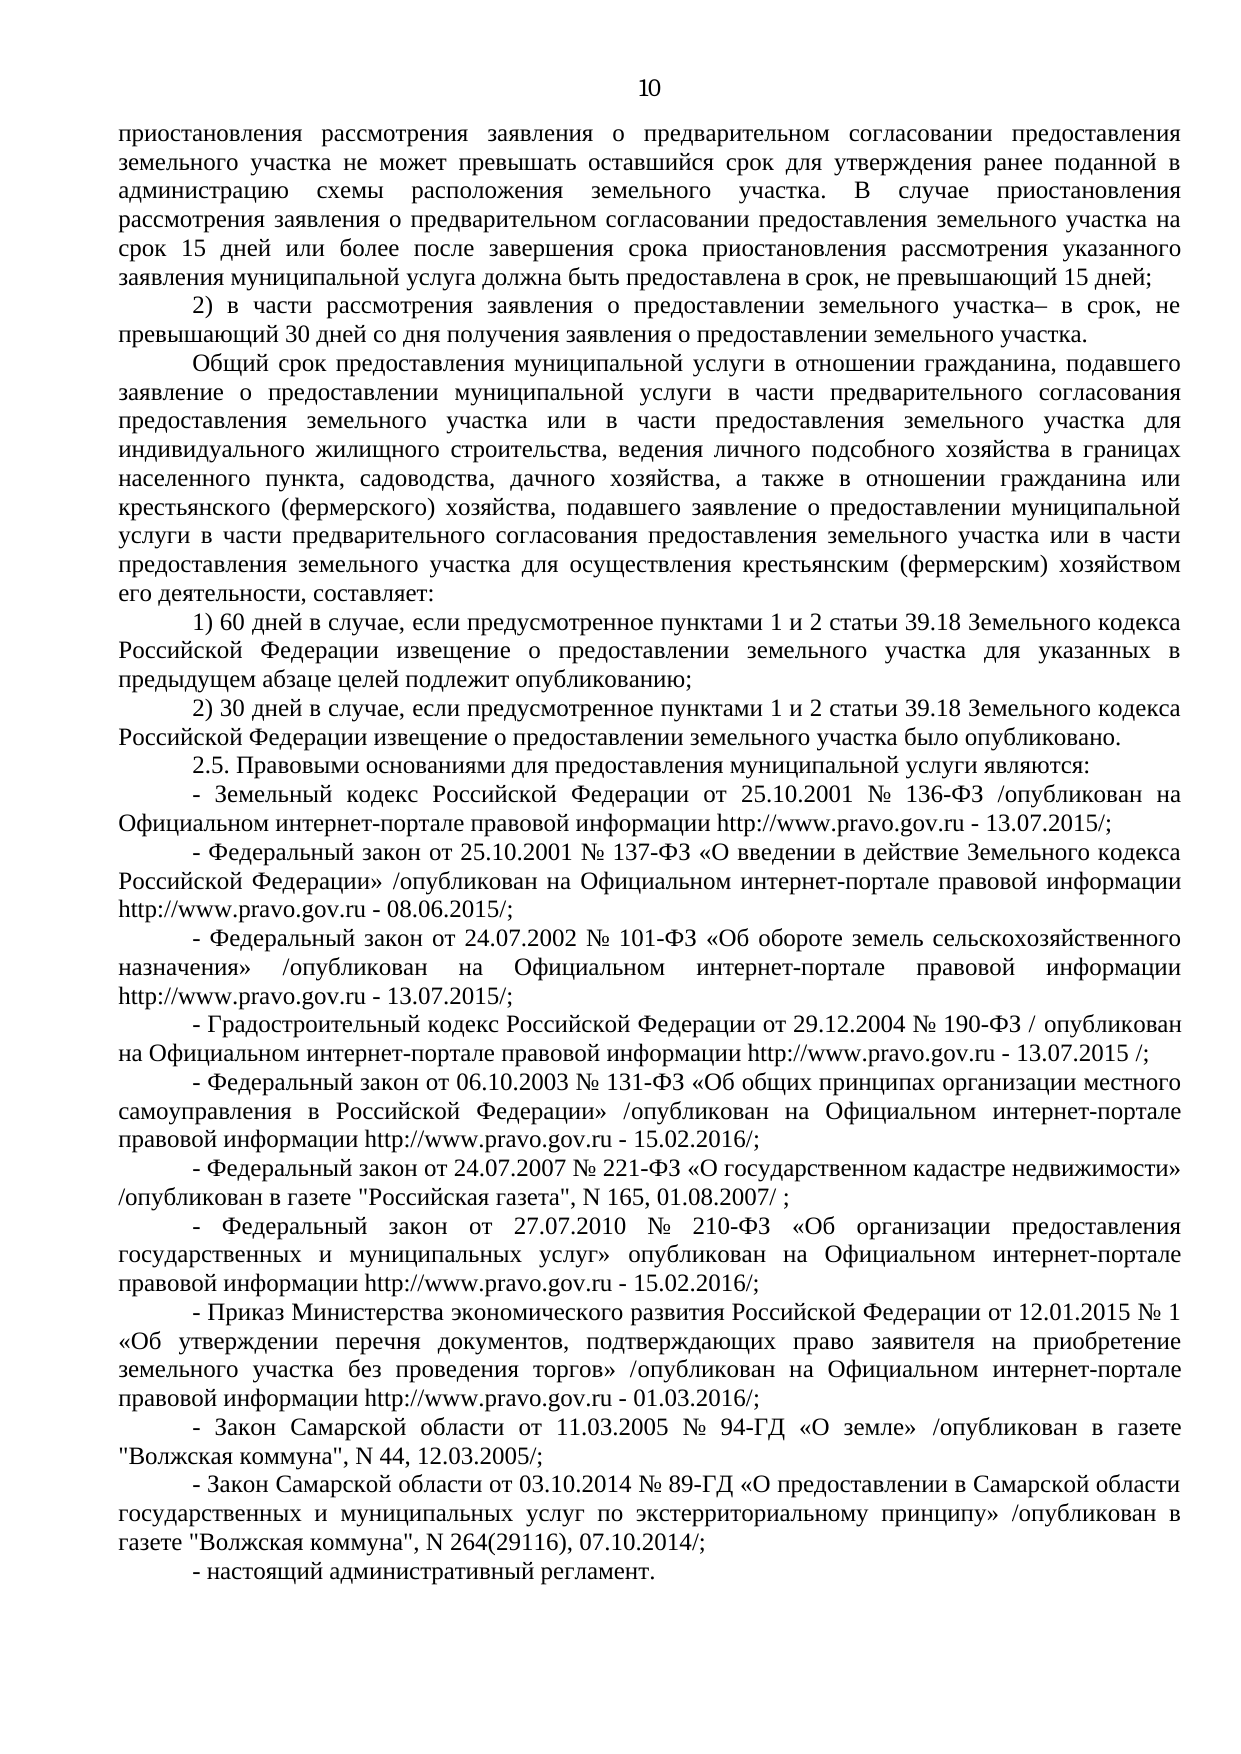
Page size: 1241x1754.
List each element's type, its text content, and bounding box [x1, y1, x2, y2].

text 2.5. Правовыми основаниями для предоставления муниципальной услуги являются: [118, 751, 1182, 779]
text - Закон Самарской области от 03.10.2014 № 89-ГД «О предоставлении в Самарской области государственных и муниципальных услуг по экстерриториальному принципу» /опубликован в газете "Волжская коммуна", N 264(29116), 07.10.2014/; [118, 1469, 1182, 1556]
text - Земельный кодекс Российской Федерации от 25.10.2001 № 136-ФЗ /опубликован на Официальном интернет-портале правовой информации http://www.pravo.gov.ru - 13.07.2015/; [118, 779, 1182, 837]
text - Федеральный закон от 24.07.2002 № 101-ФЗ «Об обороте земель сельскохозяйственного назначения» /опубликован на Официальном интернет-портале правовой информации http://www.pravo.gov.ru - 13.07.2015/; [118, 923, 1182, 1009]
text - Приказ Министерства экономического развития Российской Федерации от 12.01.2015 № 1 «Об утверждении перечня документов, подтверждающих право заявителя на приобретение земельного участка без проведения торгов» /опубликован на Официальном интернет-портале правовой информации http://www.pravo.gov.ru - 01.03.2016/; [118, 1297, 1182, 1412]
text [118, 118, 1182, 291]
text 2) 30 дней в случае, если предусмотренное пунктами 1 и 2 статьи 39.18 Земельного кодекса Российской Федерации извещение о предоставлении земельного участка было опубликовано. [118, 693, 1182, 751]
text - настоящий административный регламент. [118, 1556, 1182, 1584]
text - Федеральный закон от 06.10.2003 № 131-ФЗ «Об общих принципах организации местного самоуправления в Российской Федерации» /опубликован на Официальном интернет-портале правовой информации http://www.pravo.gov.ru - 15.02.2016/; [118, 1067, 1182, 1153]
text 2) в части рассмотрения заявления о предоставлении земельного участка– в срок, не превышающий 30 дней со дня получения заявления о предоставлении земельного участка. [118, 291, 1182, 348]
text - Федеральный закон от 24.07.2007 № 221-ФЗ «О государственном кадастре недвижимости» /опубликован в газете "Российская газета", N 165, 01.08.2007/ ; [118, 1153, 1182, 1211]
text - Закон Самарской области от 11.03.2005 № 94-ГД «О земле» /опубликован в газете "Волжская коммуна", N 44, 12.03.2005/; [118, 1412, 1182, 1469]
text 1) 60 дней в случае, если предусмотренное пунктами 1 и 2 статьи 39.18 Земельного кодекса Российской Федерации извещение о предоставлении земельного участка для указанных в предыдущем абзаце целей подлежит опубликованию; [118, 607, 1182, 693]
text - Градостроительный кодекс Российской Федерации от 29.12.2004 № 190-ФЗ / опубликован на Официальном интернет-портале правовой информации http://www.pravo.gov.ru - 13.07.2015 /; [118, 1009, 1182, 1067]
text Общий срок предоставления муниципальной услуги в отношении гражданина, подавшего заявление о предоставлении муниципальной услуги в части предварительного согласования предоставления земельного участка или в части предоставления земельного участка для индивидуального жилищного строительства, ведения личного подсобного хозяйства в границах населенного пункта, садоводства, дачного хозяйства, а также в отношении гражданина или крестьянского (фермерского) хозяйства, подавшего заявление о предоставлении муниципальной услуги в части предварительного согласования предоставления земельного участка или в части предоставления земельного участка для осуществления крестьянским (фермерским) хозяйством его деятельности, составляет: [118, 348, 1182, 607]
text - Федеральный закон от 25.10.2001 № 137-ФЗ «О введении в действие Земельного кодекса Российской Федерации» /опубликован на Официальном интернет-портале правовой информации http://www.pravo.gov.ru - 08.06.2015/; [118, 837, 1182, 923]
text - Федеральный закон от 27.07.2010 № 210-ФЗ «Об организации предоставления государственных и муниципальных услуг» опубликован на Официальном интернет-портале правовой информации http://www.pravo.gov.ru - 15.02.2016/; [118, 1211, 1182, 1297]
